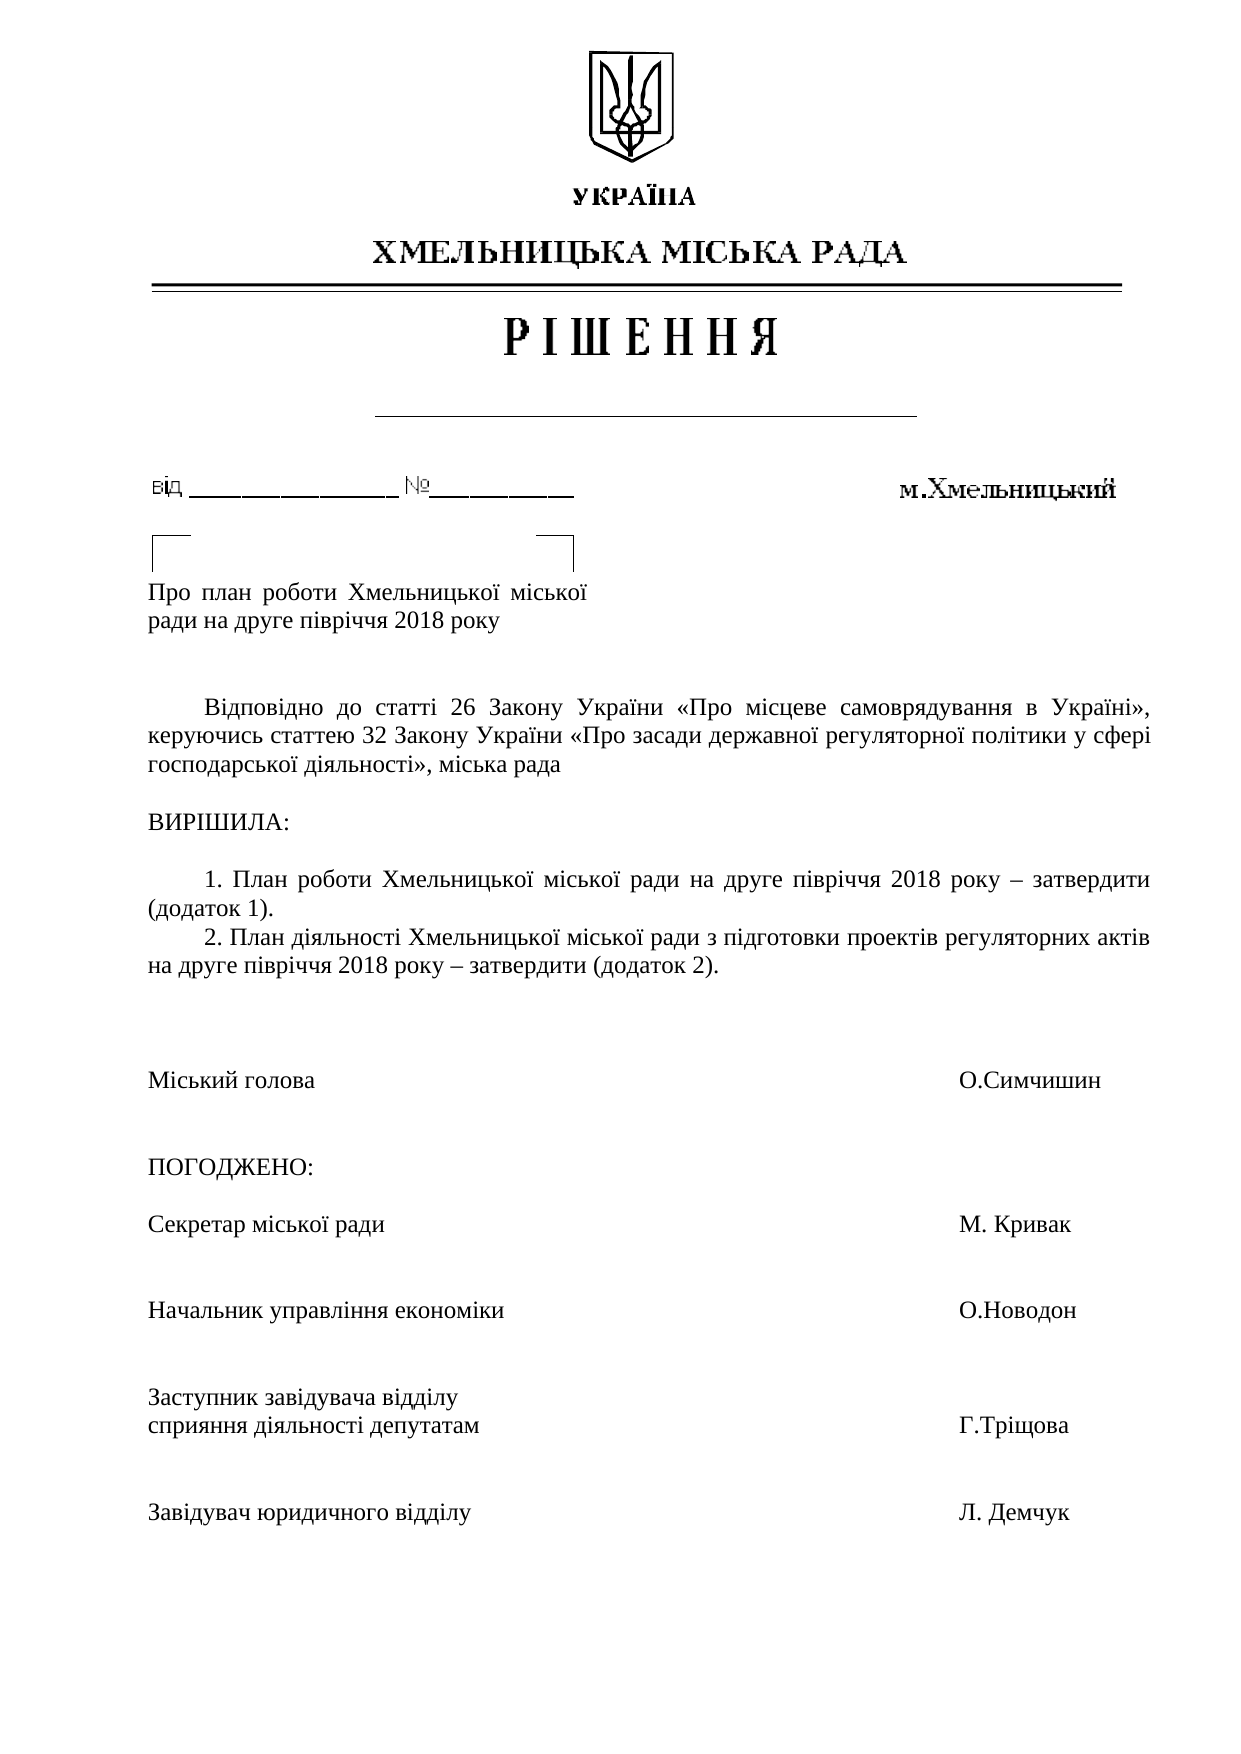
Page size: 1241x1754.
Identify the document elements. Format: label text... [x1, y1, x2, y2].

text Завідувач юридичного відділу Л. Демчук [148, 1497, 1152, 1525]
text сприяння діяльності депутатам Г.Тріщова [148, 1410, 1152, 1439]
text Секретар міської ради М. Кривак [148, 1209, 1152, 1238]
text Про план роботи Хмельницької міської ради на друге півріччя 2018 року [148, 577, 587, 634]
text ПОГОДЖЕНО: [148, 1152, 1152, 1180]
text Начальник управління економіки О.Новодон [148, 1295, 1152, 1324]
text ВИРІШИЛА: [148, 807, 1152, 835]
text 1. План роботи Хмельницької міської ради на друге півріччя 2018 року – затвердити (додаток 1). [148, 864, 1152, 922]
text 2. План діяльності Хмельницької міської ради з підготовки проектів регуляторних актів на друге півріччя 2018 року – затвердити (додаток 2). [148, 922, 1152, 979]
text Відповідно до статті 26 Закону України «Про місцеве самоврядування в Україні», керуючись статтею 32 Закону України «Про засади державної регуляторної політики у сфері господарської діяльності», міська рада [148, 692, 1152, 778]
text Заступник завідувача відділу [148, 1382, 1152, 1410]
text Міський голова О.Симчишин [148, 1065, 1152, 1094]
